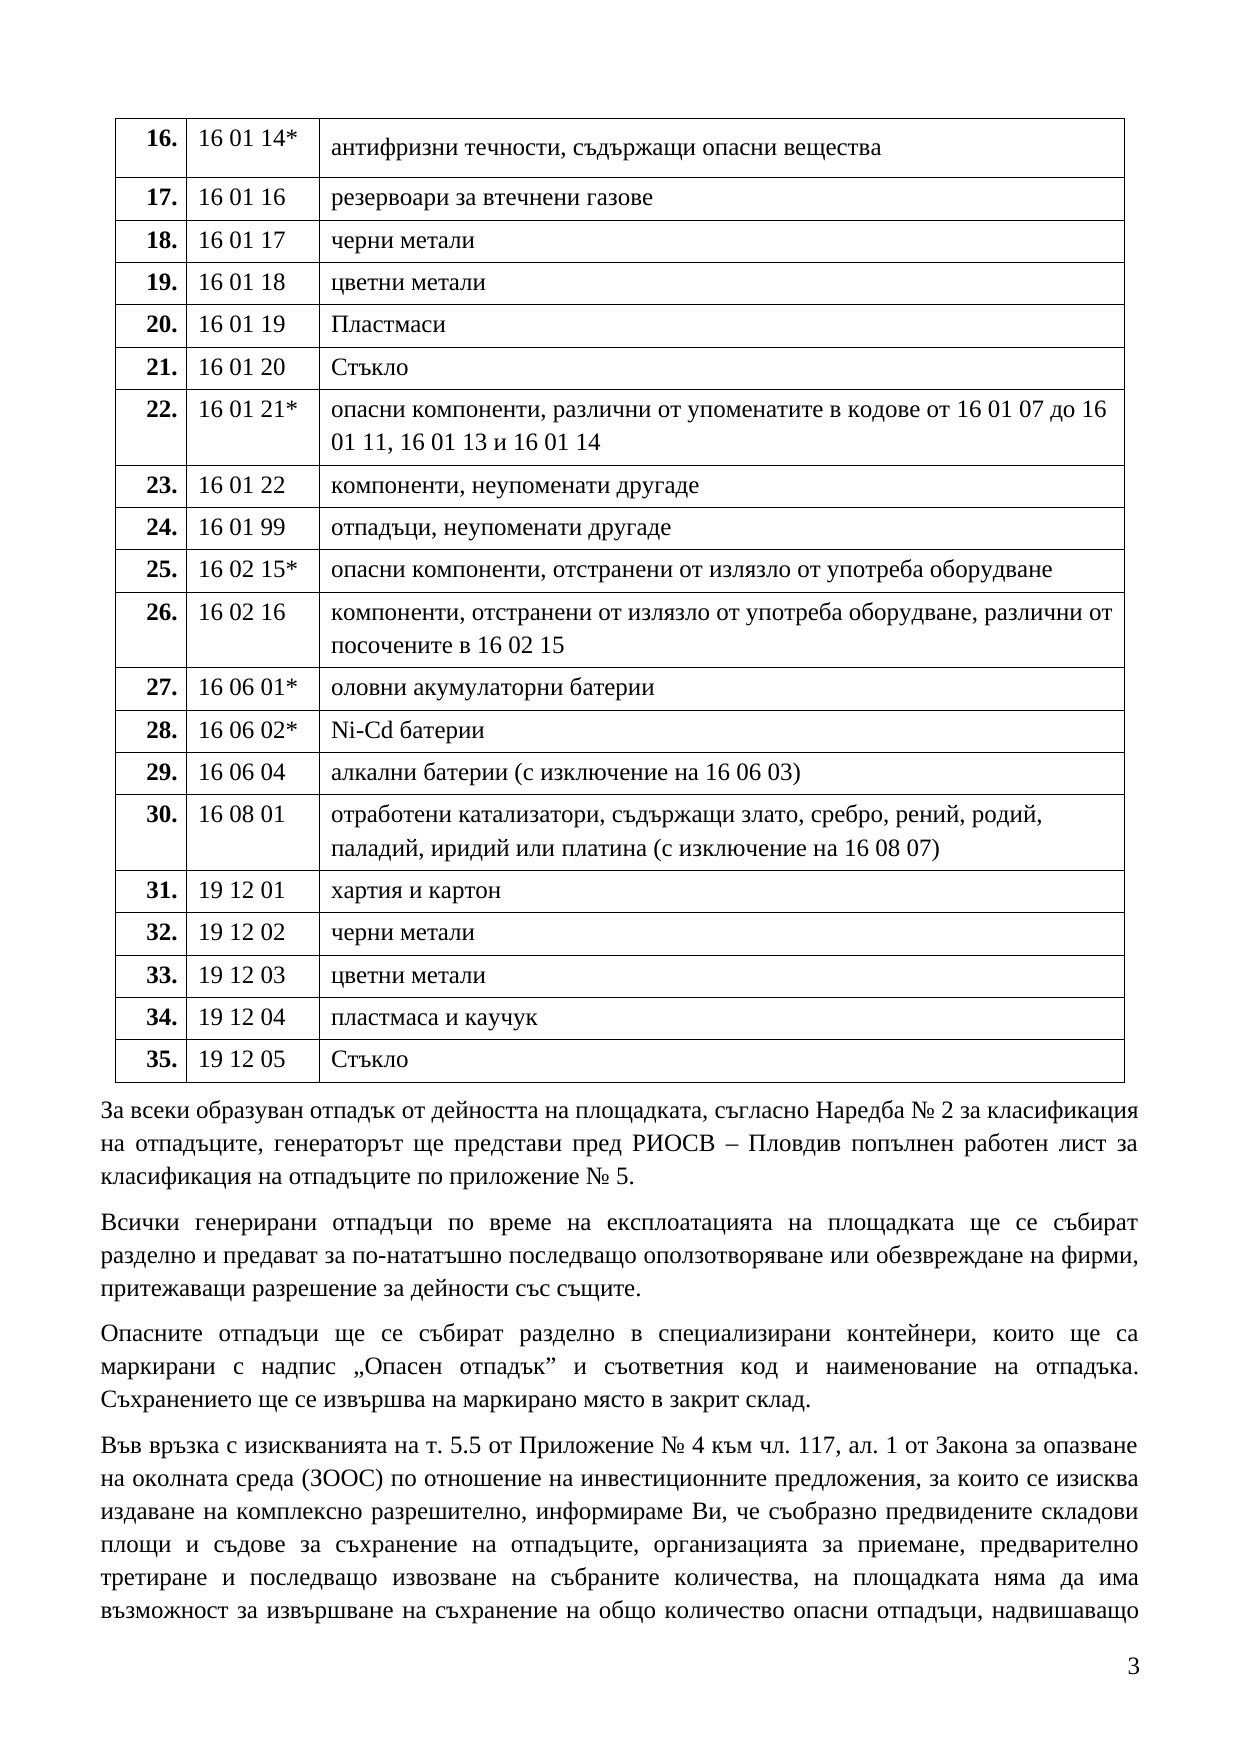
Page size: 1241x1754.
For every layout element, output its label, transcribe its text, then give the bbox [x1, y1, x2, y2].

table_cell алкални батерии (с изключение на 16 06 03) [320, 753, 1124, 794]
table_cell Стъкло [320, 348, 1124, 389]
table_cell 16 01 18 [187, 263, 319, 304]
table_cell 16 01 16 [187, 178, 319, 219]
table_cell оловни акумулаторни батерии [320, 668, 1124, 709]
table_cell 16 01 14* [187, 119, 319, 177]
table_cell 16 01 19 [187, 305, 319, 347]
table_cell черни метали [320, 221, 1124, 262]
table_cell 16 01 17 [187, 221, 319, 262]
table_cell [116, 119, 186, 177]
table_cell цветни метали [320, 263, 1124, 304]
table_cell опасни компоненти, различни от упоменатите в кодове от 16 01 07 до 16 01 11, 16 01 13 и 16 01 14 [320, 390, 1124, 464]
table_cell 16 06 04 [187, 753, 319, 794]
table_cell 19 12 04 [187, 998, 319, 1039]
table_cell цветни метали [320, 956, 1124, 997]
table_cell 19 12 05 [187, 1040, 319, 1082]
table_cell компоненти, неупоменати другаде [320, 466, 1124, 507]
table_cell 16 06 02* [187, 711, 319, 752]
text За всеки образуван отпадък от дейността на площадката, съгласно Наредба № 2 за класификация на отпадъците, генераторът ще представи пред РИОСВ – Пловдив попълнен работен лист за класификация на отпадъците по приложение № 5. [100, 1095, 1140, 1190]
table_cell черни метали [320, 913, 1124, 954]
table_cell отработени катализатори, съдържащи злато, сребро, рений, родий, паладий, иридий или платина (с изключение на 16 08 07) [320, 795, 1124, 870]
text Опасните отпадъци ще се събират разделно в специализирани контейнери, които ще са маркирани с надпис „Опасен отпадък” и съответния код и наименование на отпадъка. Съхранението ще се извършва на маркирано място в закрит склад. [100, 1318, 1140, 1413]
table_cell хартия и картон [320, 871, 1124, 912]
table_cell компоненти, отстранени от излязло от употреба оборудване, различни от посочените в 16 02 15 [320, 593, 1124, 667]
text Всички генерирани отпадъци по време на експлоатацията на площадката ще се събират разделно и предават за по-нататъшно последващо оползотворяване или обезвреждане на фирми, притежаващи разрешение за дейности със същите. [100, 1207, 1140, 1302]
table_cell 16 02 15* [187, 550, 319, 592]
table_cell 16 02 16 [187, 593, 319, 667]
table_cell [116, 593, 186, 667]
table_cell Пластмаси [320, 305, 1124, 347]
table_cell [116, 668, 186, 709]
table_cell Стъкло [320, 1040, 1124, 1082]
table_cell [116, 221, 186, 262]
table_cell резервоари за втечнени газове [320, 178, 1124, 219]
table_cell антифризни течности, съдържащи опасни вещества [320, 119, 1124, 177]
table_cell пластмаса и каучук [320, 998, 1124, 1039]
table_cell [116, 753, 186, 794]
table_cell 16 08 01 [187, 795, 319, 870]
table_cell [116, 913, 186, 954]
table_cell [116, 305, 186, 347]
table_cell [116, 998, 186, 1039]
table_cell [116, 1040, 186, 1082]
table_cell 16 06 01* [187, 668, 319, 709]
table_cell 16 01 22 [187, 466, 319, 507]
table_cell [116, 178, 186, 219]
table_cell [116, 390, 186, 464]
table_cell [116, 711, 186, 752]
table_cell 16 01 21* [187, 390, 319, 464]
table_cell опасни компоненти, отстранени от излязло от употреба оборудване [320, 550, 1124, 592]
table_cell 19 12 02 [187, 913, 319, 954]
table_cell [116, 550, 186, 592]
table_cell 16 01 99 [187, 508, 319, 549]
table_cell [116, 956, 186, 997]
table_cell отпадъци, неупоменати другаде [320, 508, 1124, 549]
table_cell [116, 348, 186, 389]
table_cell [116, 795, 186, 870]
table_cell [116, 871, 186, 912]
table_cell 16 01 20 [187, 348, 319, 389]
table_cell [116, 263, 186, 304]
table_cell 19 12 03 [187, 956, 319, 997]
table_cell 19 12 01 [187, 871, 319, 912]
table_cell [116, 508, 186, 549]
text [100, 1430, 1140, 1624]
table_cell [116, 466, 186, 507]
table_cell Ni-Cd батерии [320, 711, 1124, 752]
